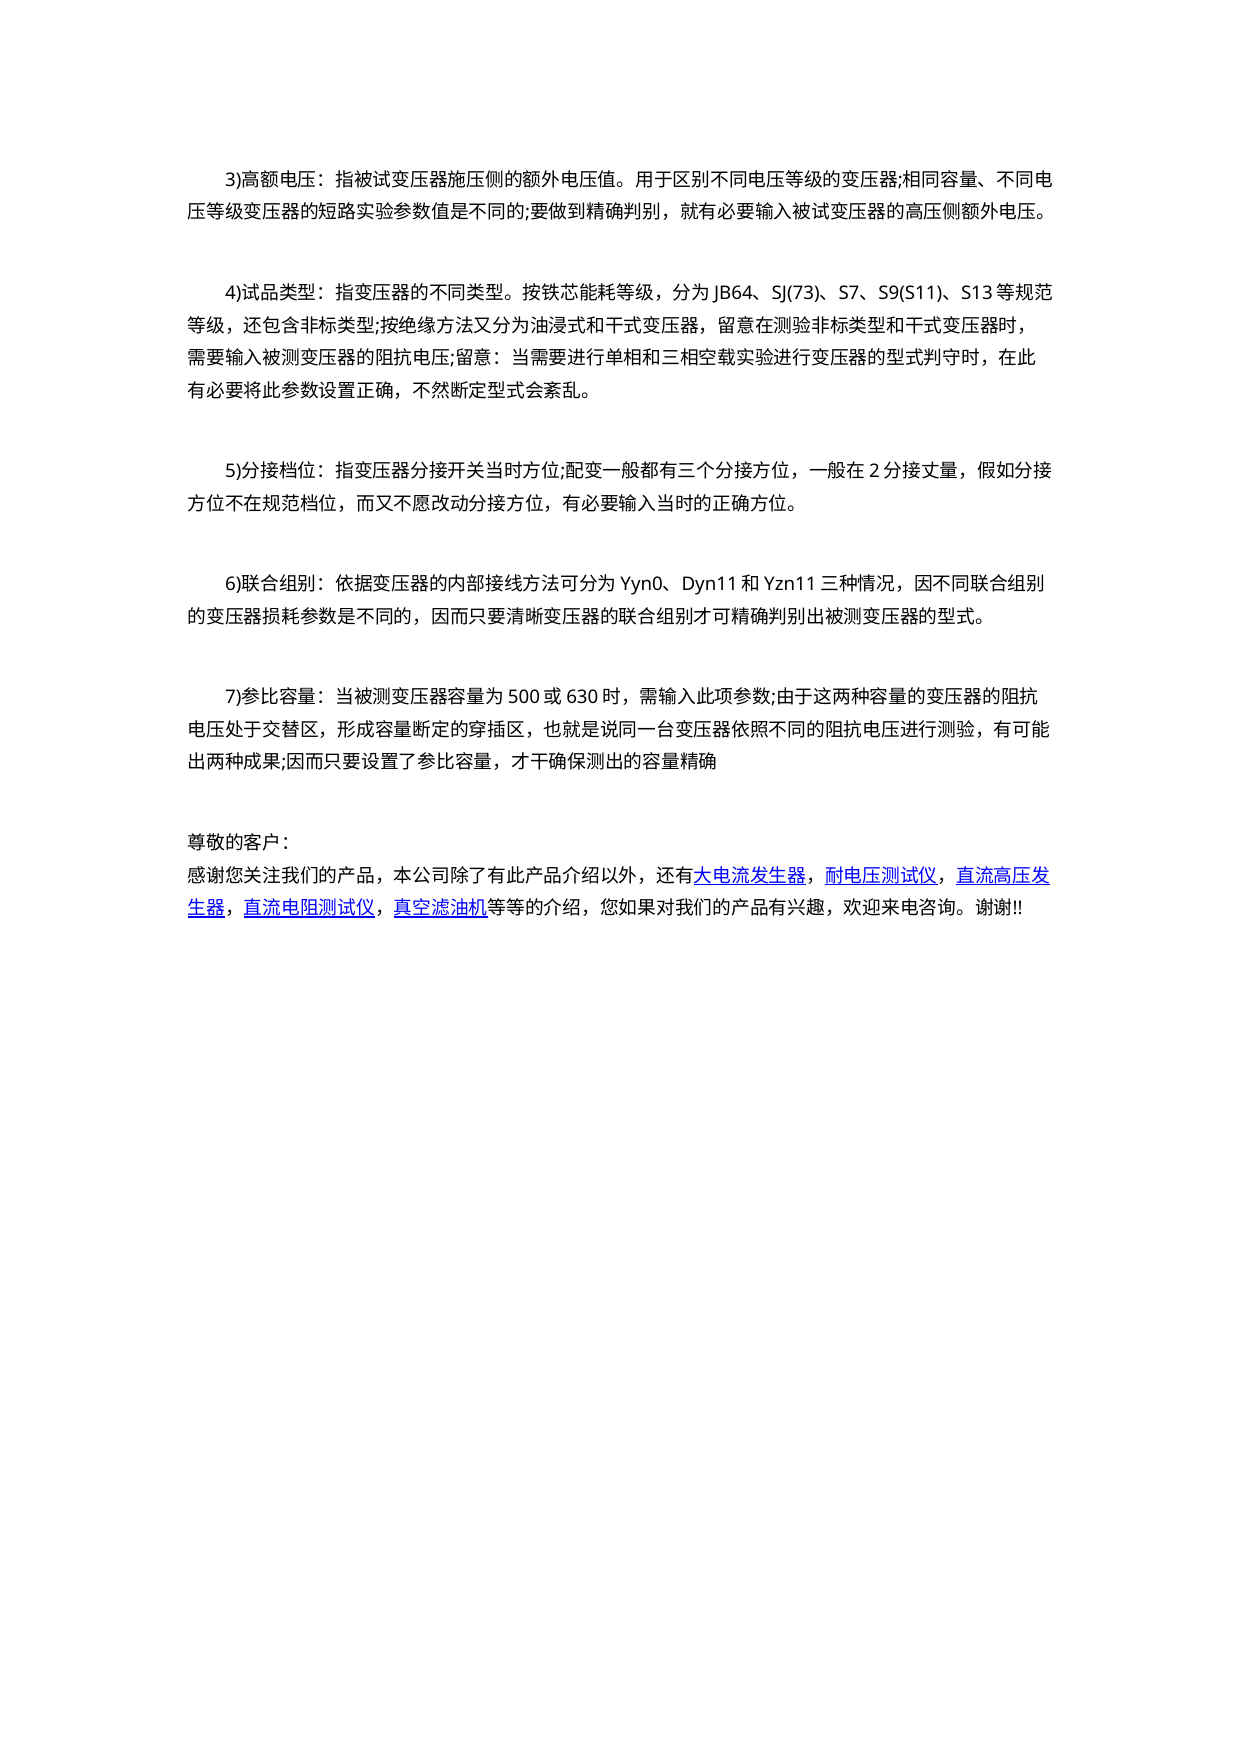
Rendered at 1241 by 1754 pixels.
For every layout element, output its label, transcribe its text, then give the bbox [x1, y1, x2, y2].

text 6)联合组别：依据变压器的内部接线方法可分为Yyn0、Dyn11和Yzn11三种情况，因不同联合组别的变压器损耗参数是不同的，因而只要清晰变压器的联合组别才可精确判别出被测变压器的型式。 [187, 566, 1053, 631]
text 4)试品类型：指变压器的不同类型。按铁芯能耗等级，分为JB64、SJ(73)、S7、S9(S11)、S13等规范等级，还包含非标类型;按绝缘方法又分为油浸式和干式变压器，留意在测验非标类型和干式变压器时，需要输入被测变压器的阻抗电压;留意：当需要进行单相和三相空载实验进行变压器的型式判守时，在此有必要将此参数设置正确，不然断定型式会紊乱。 [187, 275, 1053, 405]
text 3)高额电压：指被试变压器施压侧的额外电压值。用于区别不同电压等级的变压器;相同容量、不同电压等级变压器的短路实验参数值是不同的;要做到精确判别，就有必要输入被试变压器的高压侧额外电压。 [187, 162, 1053, 227]
text 尊敬的客户： 感谢您关注我们的产品，本公司除了有此产品介绍以外，还有大电流发生器，耐电压测试仪，直流高压发生器，直流电阻测试仪，真空滤油机等等的介绍，您如果对我们的产品有兴趣，欢迎来电咨询。谢谢!! [187, 825, 1053, 923]
text 5)分接档位：指变压器分接开关当时方位;配变一般都有三个分接方位，一般在2分接丈量，假如分接方位不在规范档位，而又不愿改动分接方位，有必要输入当时的正确方位。 [187, 453, 1053, 518]
text 7)参比容量：当被测变压器容量为500或630时，需输入此项参数;由于这两种容量的变压器的阻抗电压处于交替区，形成容量断定的穿插区，也就是说同一台变压器依照不同的阻抗电压进行测验，有可能出两种成果;因而只要设置了参比容量，才干确保测出的容量精确 [187, 679, 1053, 777]
